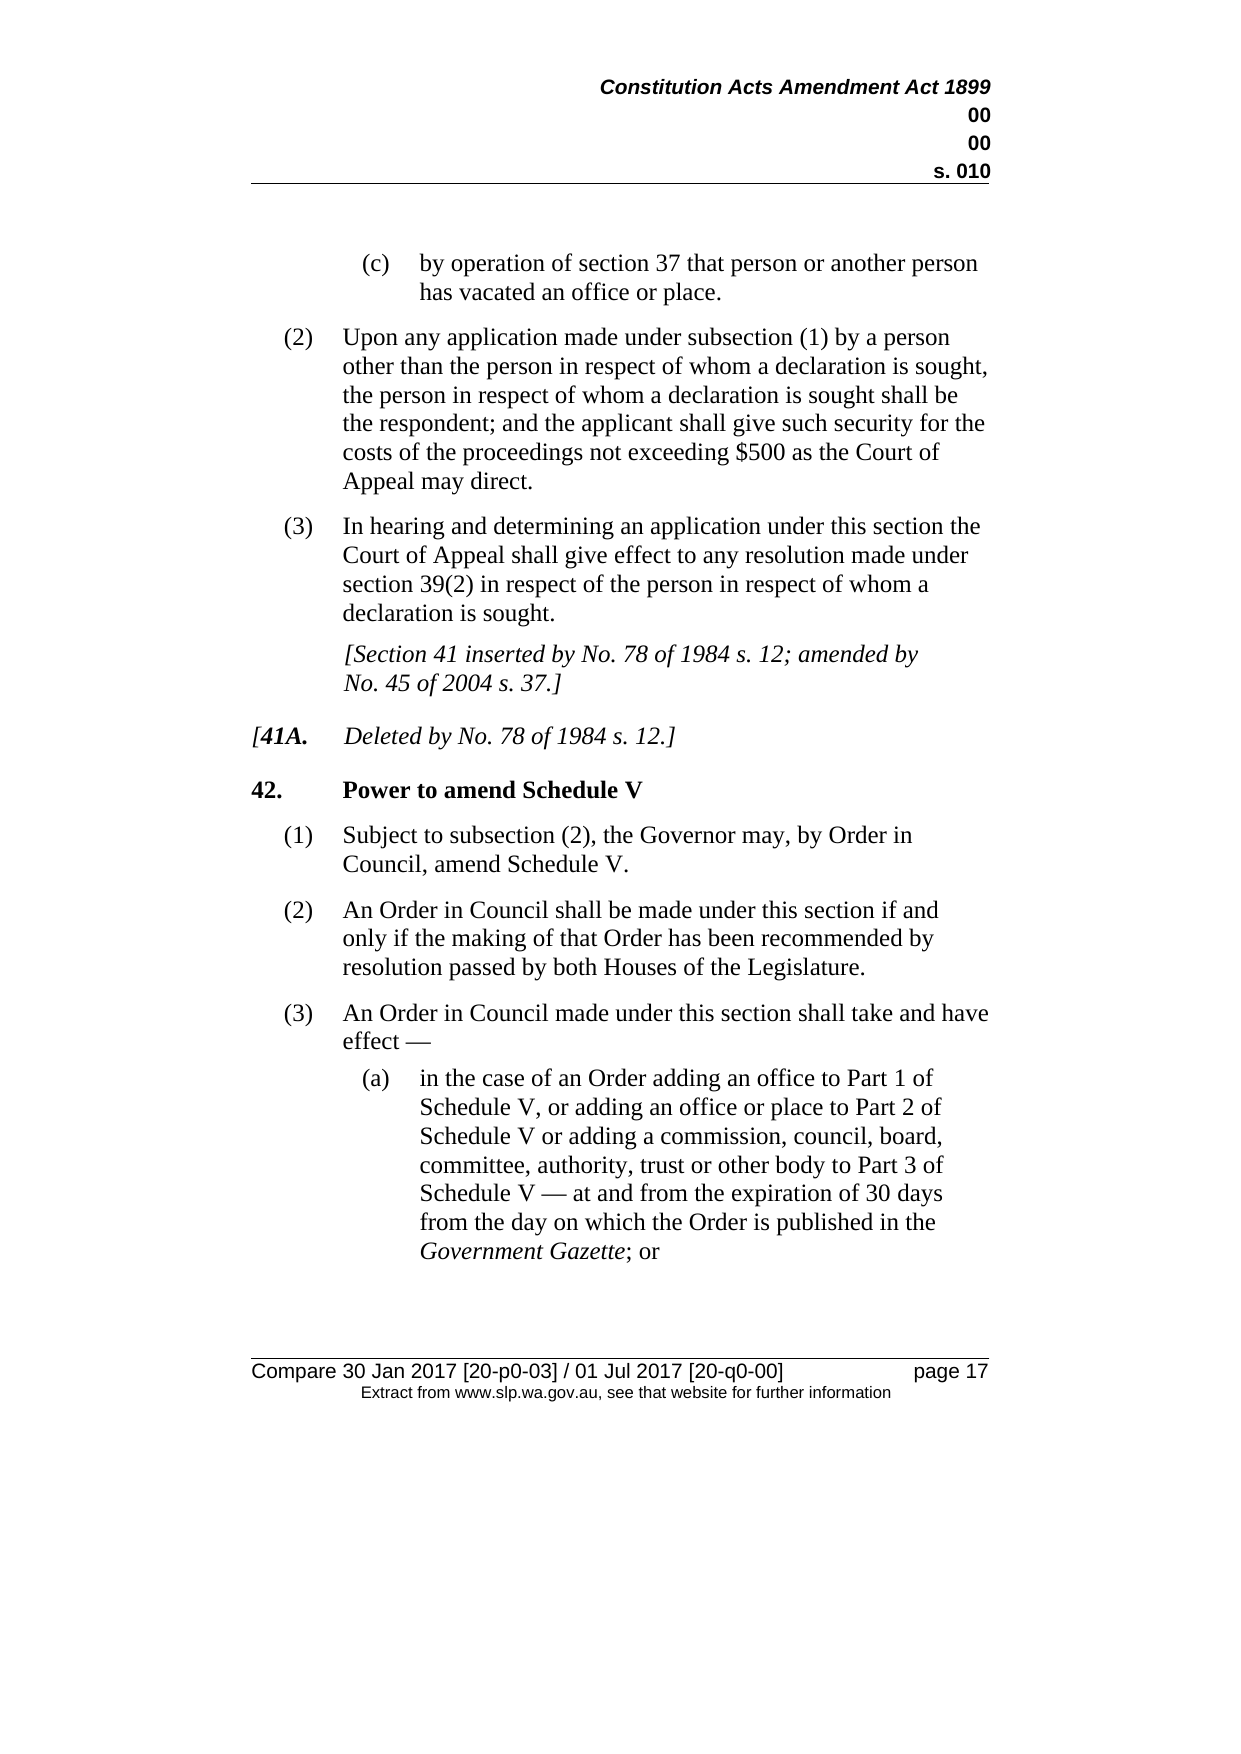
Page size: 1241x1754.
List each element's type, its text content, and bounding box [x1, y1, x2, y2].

text (2) Upon any application made under subsection (1) by a person other than the person in respect of whom a declaration is sought, the person in respect of whom a declaration is sought shall be the respondent; and the applicant shall give such security for the costs of the proceedings not exceeding $500 as the Court of Appeal may direct. [251, 322, 989, 495]
text [41A. Deleted by No. 78 of 1984 s. 12.] [251, 721, 989, 750]
text (3) An Order in Council made under this section shall take and have effect — [251, 998, 989, 1055]
subtitle 42. Power to amend Schedule V [251, 775, 989, 804]
text (a) in the case of an Order adding an office to Part 1 of Schedule V, or adding an office or place to Part 2 of Schedule V or adding a commission, council, board, committee, authority, trust or other body to Part 3 of Schedule V — at and from the expiration of 30 days from the day on which the Order is published in the Government Gazette; or [251, 1063, 989, 1265]
text (1) Subject to subsection (2), the Governor may, by Order in Council, amend Schedule V. [251, 821, 989, 878]
text (c) by operation of section 37 that person or another person has vacated an office or place. [251, 248, 989, 306]
text (2) An Order in Council shall be made under this section if and only if the making of that Order has been recommended by resolution passed by both Houses of the Legislature. [251, 895, 989, 981]
text (3) In hearing and determining an application under this section the Court of Appeal shall give effect to any resolution made under section 39(2) in respect of the person in respect of whom a declaration is sought. [251, 511, 989, 626]
text [Section 41 inserted by No. 78 of 1984 s. 12; amended by No. 45 of 2004 s. 37.] [251, 639, 989, 696]
